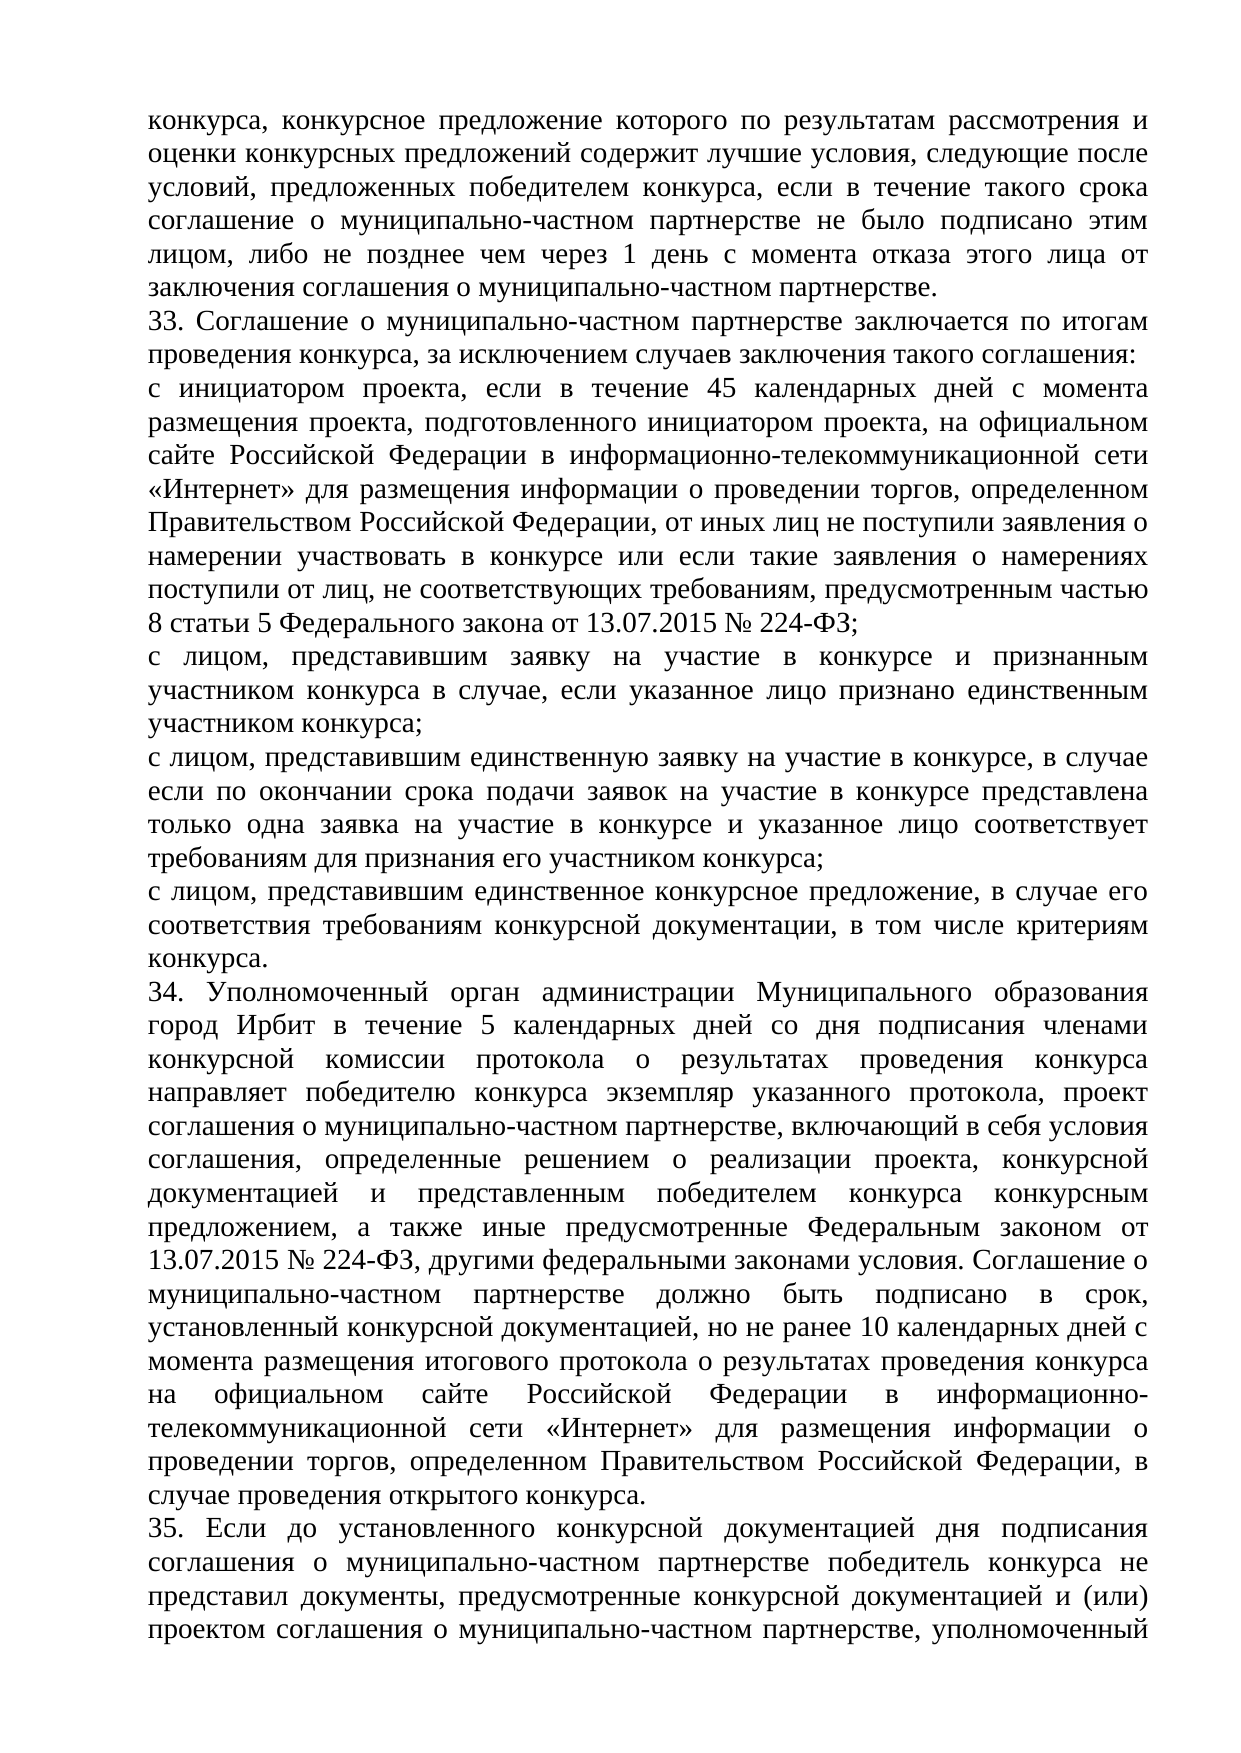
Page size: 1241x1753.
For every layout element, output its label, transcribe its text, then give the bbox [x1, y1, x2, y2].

text с лицом, представившим единственное конкурсное предложение, в случае его соответствия требованиям конкурсной документации, в том числе критериям конкурса. [148, 873, 1149, 974]
text с лицом, представившим единственную заявку на участие в конкурсе, в случае если по окончании срока подачи заявок на участие в конкурсе представлена только одна заявка на участие в конкурсе и указанное лицо соответствует требованиям для признания его участником конкурса; [148, 739, 1149, 873]
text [148, 1511, 1149, 1645]
text 34. Уполномоченный орган администрации Муниципального образования город Ирбит в течение 5 календарных дней со дня подписания членами конкурсной комиссии протокола о результатах проведения конкурса направляет победителю конкурса экземпляр указанного протокола, проект соглашения о муниципально-частном партнерстве, включающий в себя условия соглашения, определенные решением о реализации проекта, конкурсной документацией и представленным победителем конкурса конкурсным предложением, а также иные предусмотренные Федеральным законом от 13.07.2015 № 224-ФЗ, другими федеральными законами условия. Соглашение о муниципально-частном партнерстве должно быть подписано в срок, установленный конкурсной документацией, но не ранее 10 календарных дней с момента размещения итогового протокола о результатах проведения конкурса на официальном сайте Российской Федерации в информационно-телекоммуникационной сети «Интернет» для размещения информации о проведении торгов, определенном Правительством Российской Федерации, в случае проведения открытого конкурса. [148, 974, 1149, 1511]
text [148, 102, 1149, 303]
text с лицом, представившим заявку на участие в конкурсе и признанным участником конкурса в случае, если указанное лицо признано единственным участником конкурса; [148, 638, 1149, 739]
text 33. Соглашение о муниципально-частном партнерстве заключается по итогам проведения конкурса, за исключением случаев заключения такого соглашения: [148, 303, 1149, 370]
text с инициатором проекта, если в течение 45 календарных дней с момента размещения проекта, подготовленного инициатором проекта, на официальном сайте Российской Федерации в информационно-телекоммуникационной сети «Интернет» для размещения информации о проведении торгов, определенном Правительством Российской Федерации, от иных лиц не поступили заявления о намерении участвовать в конкурсе или если такие заявления о намерениях поступили от лиц, не соответствующих требованиям, предусмотренным частью 8 статьи 5 Федерального закона от 13.07.2015 № 224-ФЗ; [148, 370, 1149, 638]
